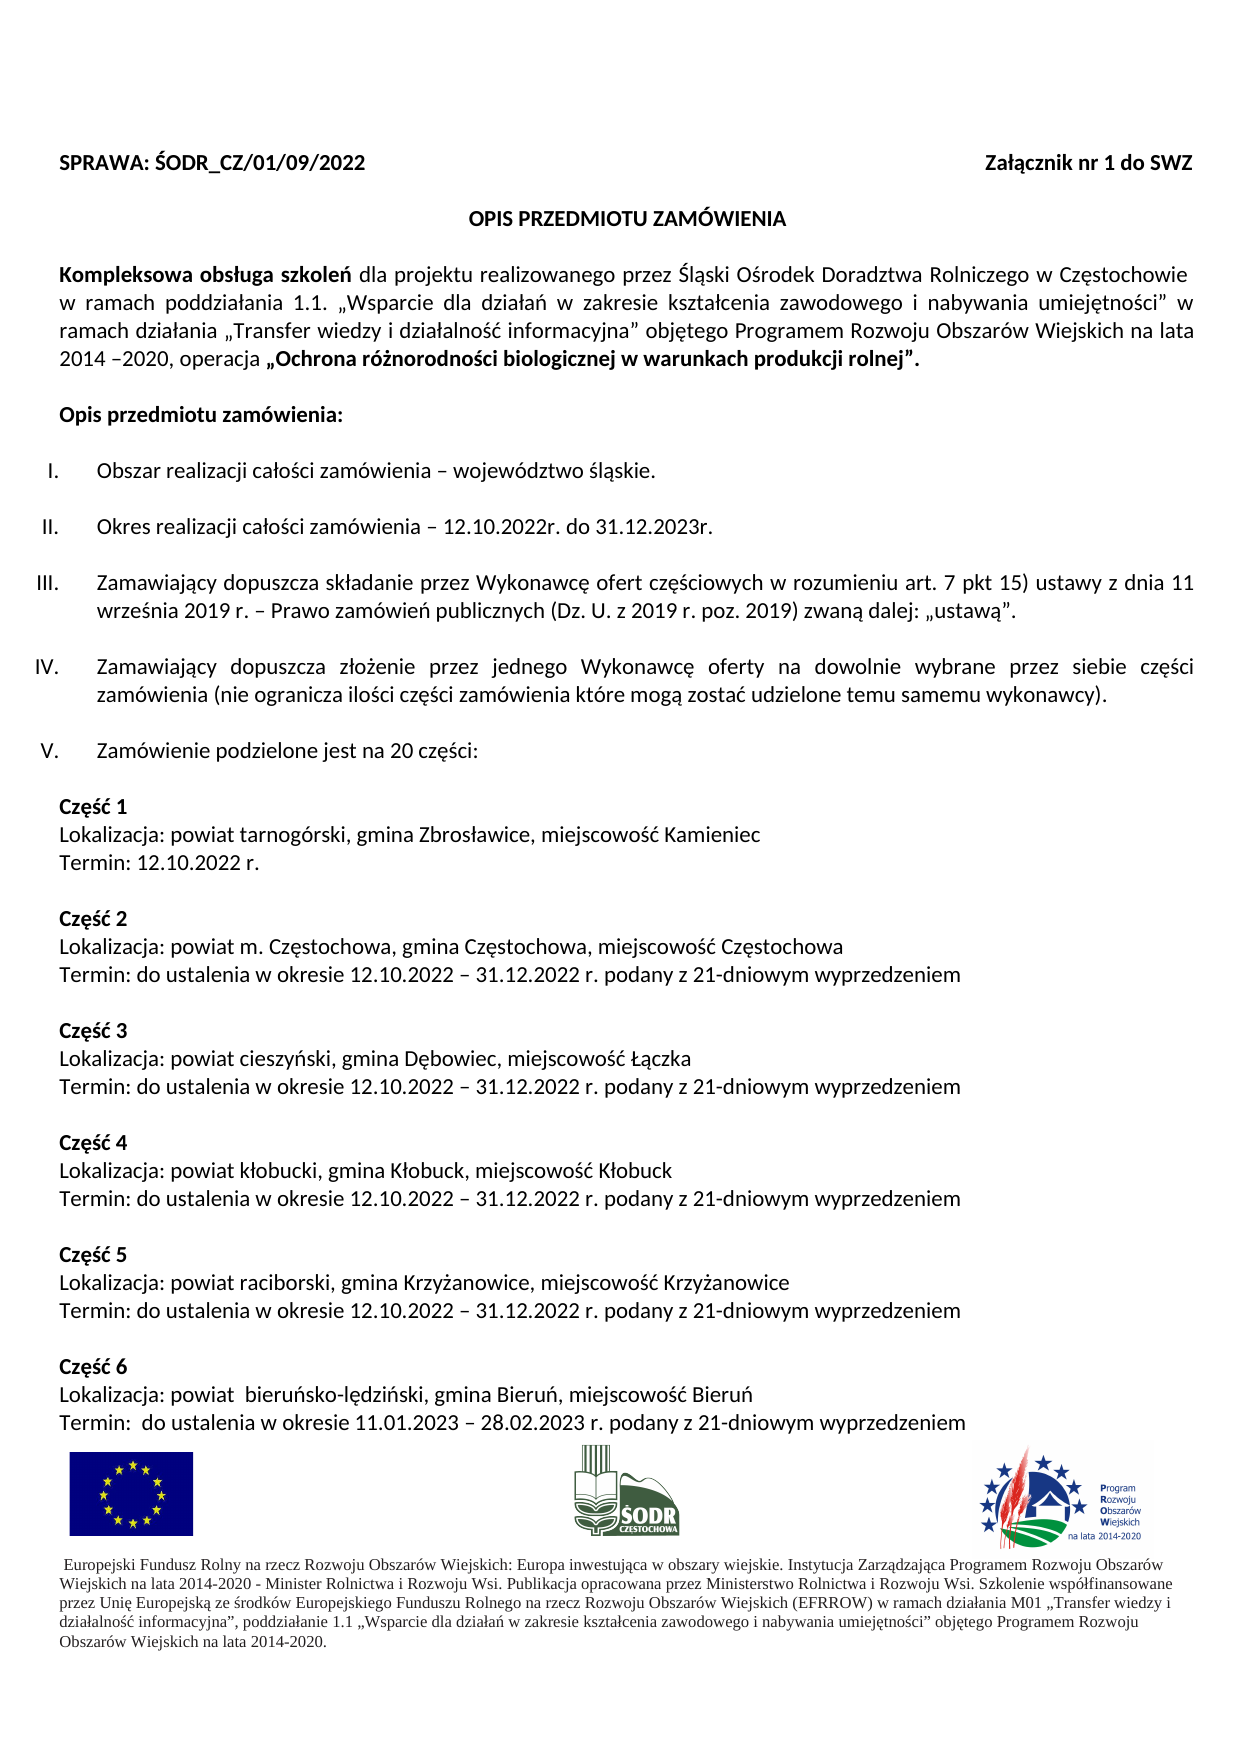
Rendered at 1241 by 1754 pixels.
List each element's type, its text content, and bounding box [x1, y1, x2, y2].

text Część 2 [59, 904, 1196, 932]
list Zamówienie podzielone jest na 20 części: [59, 736, 1196, 764]
list Obszar realizacji całości zamówienia – województwo śląskie. [59, 456, 1196, 484]
text Termin: do ustalenia w okresie 12.10.2022 – 31.12.2022 r. podany z 21-dniowym wyprzedzeniem [59, 1072, 1196, 1100]
text Część 4 [59, 1128, 1196, 1156]
picture [69, 1452, 194, 1536]
text Część 3 [59, 1016, 1196, 1044]
picture [573, 1443, 680, 1536]
text Termin: do ustalenia w okresie 12.10.2022 – 31.12.2022 r. podany z 21-dniowym wyprzedzeniem [59, 1184, 1196, 1212]
text Opis przedmiotu zamówienia: [59, 400, 1196, 428]
text Część 5 [59, 1240, 1196, 1268]
picture [972, 1440, 1154, 1559]
text Lokalizacja: powiat raciborski, gmina Krzyżanowice, miejscowość Krzyżanowice [59, 1268, 1196, 1296]
list Zamawiający dopuszcza złożenie przez jednego Wykonawcę oferty na dowolnie wybrane przez siebie części zamówienia (nie ogranicza ilości części zamówienia które mogą zostać udzielone temu samemu wykonawcy). [59, 652, 1196, 708]
text Termin: 12.10.2022 r. [59, 848, 1196, 876]
text Kompleksowa obsługa szkoleń dla projektu realizowanego przez Śląski Ośrodek Doradztwa Rolniczego w Częstochowie w ramach poddziałania 1.1. „Wsparcie dla działań w zakresie kształcenia zawodowego i nabywania umiejętności” w ramach działania „Transfer wiedzy i działalność informacyjna” objętego Programem Rozwoju Obszarów Wiejskich na lata 2014 –2020, operacja „Ochrona różnorodności biologicznej w warunkach produkcji rolnej”. [59, 260, 1196, 372]
text Lokalizacja: powiat m. Częstochowa, gmina Częstochowa, miejscowość Częstochowa [59, 932, 1196, 960]
text OPIS PRZEDMIOTU ZAMÓWIENIA [59, 204, 1196, 232]
text Termin: do ustalenia w okresie 12.10.2022 – 31.12.2022 r. podany z 21-dniowym wyprzedzeniem [59, 960, 1196, 988]
list Okres realizacji całości zamówienia – 12.10.2022r. do 31.12.2023r. [59, 512, 1196, 540]
text Termin: do ustalenia w okresie 12.10.2022 – 31.12.2022 r. podany z 21-dniowym wyprzedzeniem [59, 1296, 1196, 1324]
text Część 1 [59, 792, 1196, 820]
text Lokalizacja: powiat bieruńsko-lędziński, gmina Bieruń, miejscowość Bieruń [59, 1381, 1196, 1408]
text Lokalizacja: powiat cieszyński, gmina Dębowiec, miejscowość Łączka [59, 1044, 1196, 1072]
text SPRAWA: ŚODR_CZ/01/09/2022 Załącznik nr 1 do SWZ [996, 148, 1196, 176]
list Zamawiający dopuszcza składanie przez Wykonawcę ofert częściowych w rozumieniu art. 7 pkt 15) ustawy z dnia 11 września 2019 r. – Prawo zamówień publicznych (Dz. U. z 2019 r. poz. 2019) zwaną dalej: „ustawą”. [59, 568, 1196, 624]
text Część 6 [59, 1352, 1196, 1381]
text Lokalizacja: powiat kłobucki, gmina Kłobuck, miejscowość Kłobuck [59, 1156, 1196, 1184]
text Lokalizacja: powiat tarnogórski, gmina Zbrosławice, miejscowość Kamieniec [59, 820, 1196, 848]
text Termin: do ustalenia w okresie 11.01.2023 – 28.02.2023 r. podany z 21-dniowym wyprzedzeniem [59, 1408, 1196, 1437]
